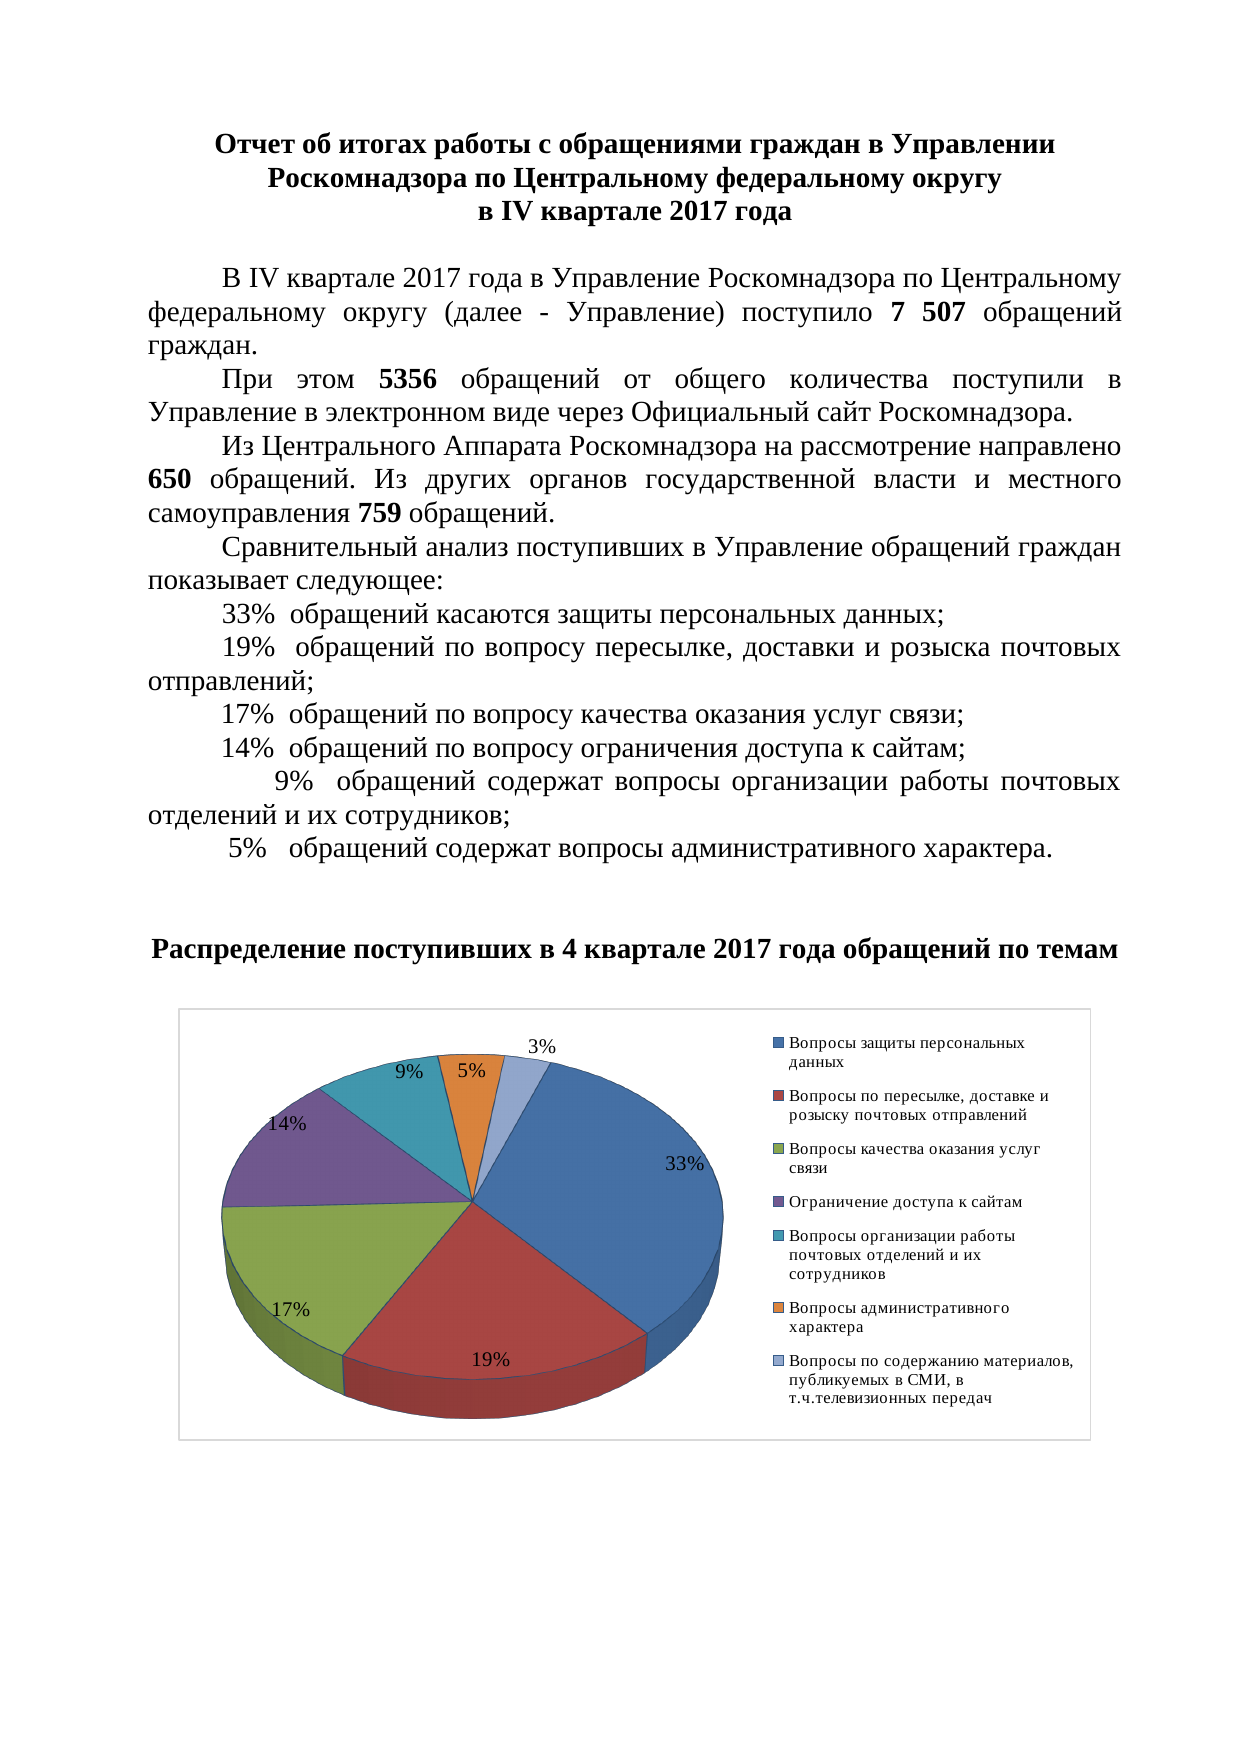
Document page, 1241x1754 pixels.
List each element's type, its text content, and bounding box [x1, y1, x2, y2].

text В IV квартале 2017 года в Управление Роскомнадзора по Центральному федеральному округу (далее - Управление) поступило 7 507 обращений граждан. [148, 260, 1122, 361]
text 33% обращений касаются защиты персональных данных; [148, 596, 1122, 629]
text При этом 5356 обращений от общего количества поступили в Управление в электронном виде через Официальный сайт Роскомнадзора. [148, 361, 1122, 428]
text Сравнительный анализ поступивших в Управление обращений граждан показывает следующее: [148, 529, 1122, 596]
text Из Центрального Аппарата Роскомнадзора на рассмотрение направлено 650 обращений. Из других органов государственной власти и местного самоуправления 759 обращений. [148, 428, 1122, 529]
text 5% обращений содержат вопросы административного характера. [148, 831, 1122, 864]
text Распределение поступивших в 4 квартале 2017 года обращений по темам [148, 931, 1122, 965]
text 19% обращений по вопросу пересылке, доставки и розыска почтовых отправлений; [148, 629, 1122, 696]
text Отчет об итогах работы с обращениями граждан в Управлении Роскомнадзора по Центральному федеральному округу [148, 126, 1122, 193]
text 17% обращений по вопросу качества оказания услуг связи; [148, 696, 1122, 730]
text в IV квартале 2017 года [148, 193, 1122, 227]
text 9% обращений содержат вопросы организации работы почтовых отделений и их сотрудников; [148, 763, 1122, 831]
text 14% обращений по вопросу ограничения доступа к сайтам; [148, 730, 1122, 763]
